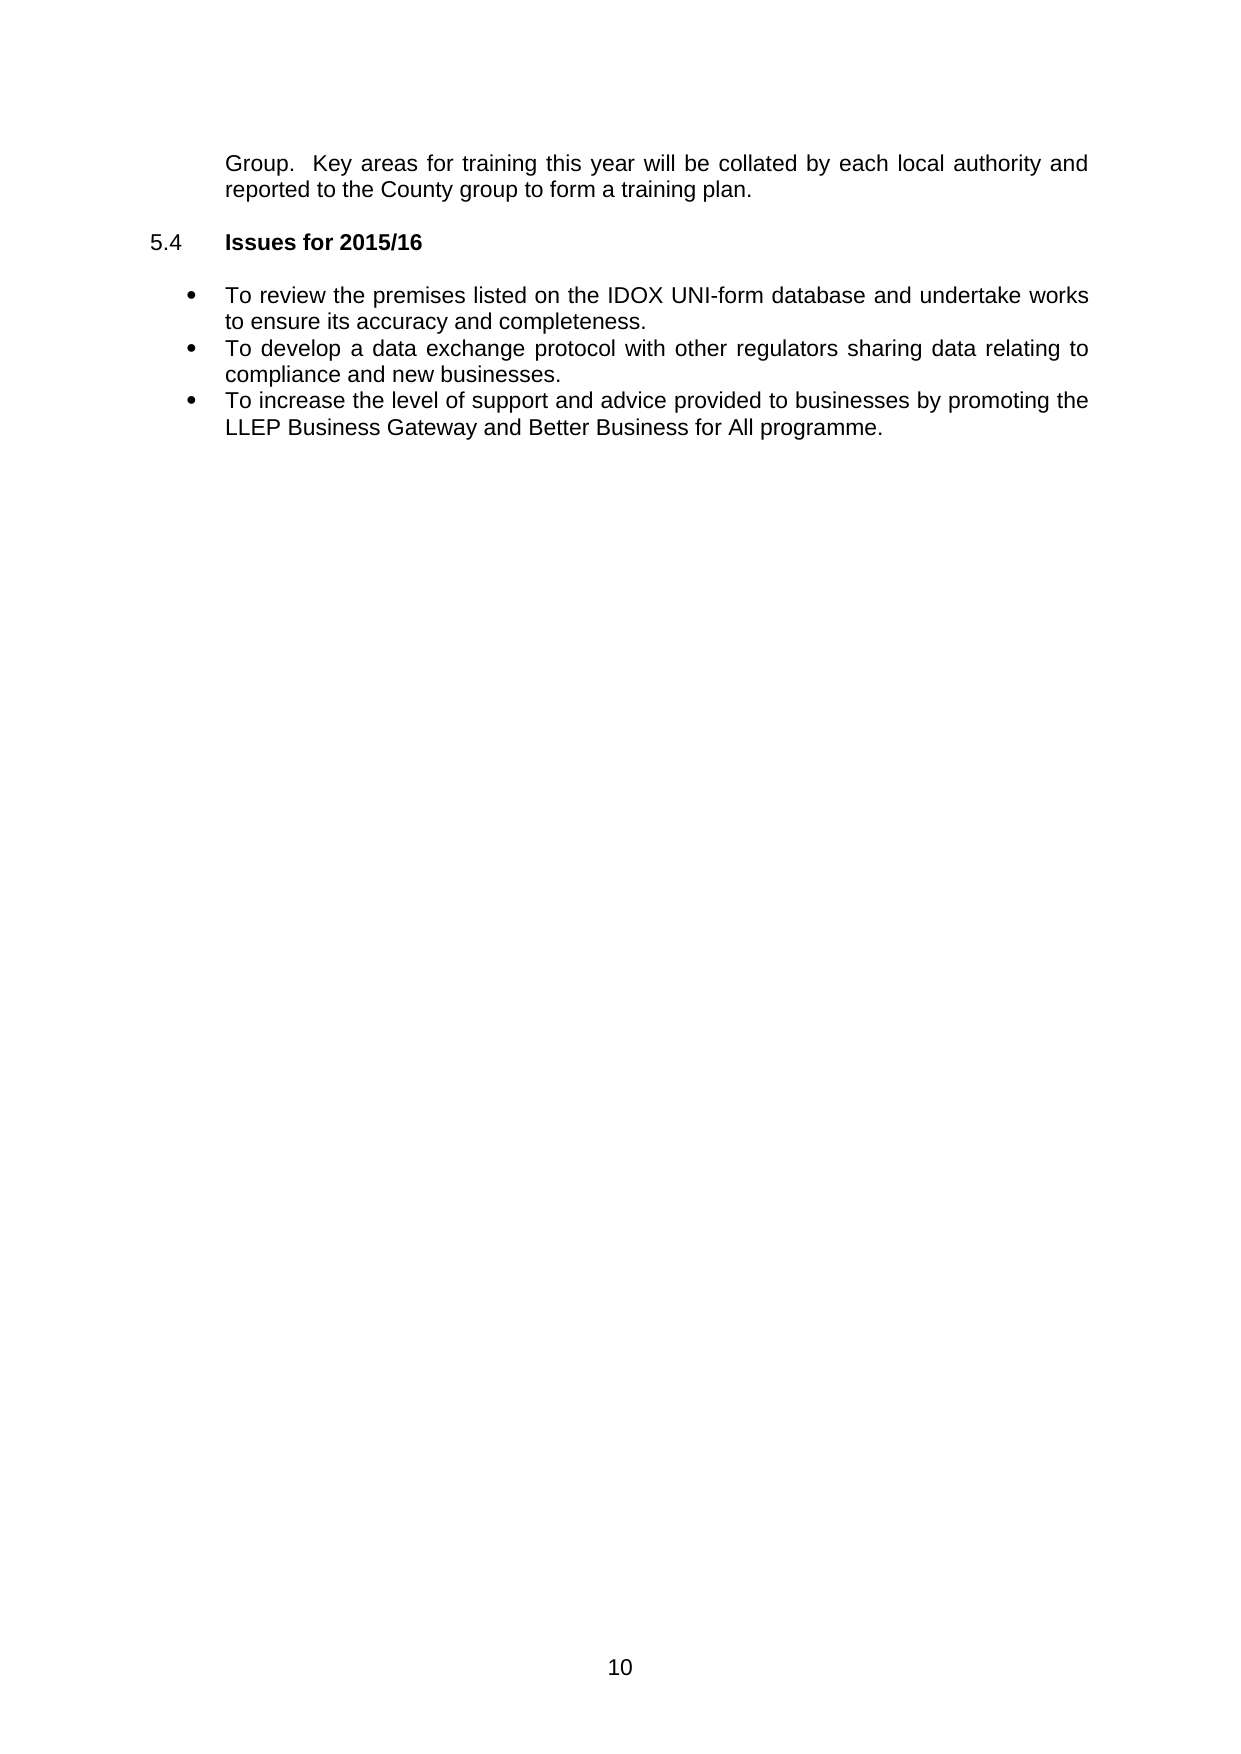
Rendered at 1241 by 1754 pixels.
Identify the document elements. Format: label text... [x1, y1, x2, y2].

list To develop a data exchange protocol with other regulators sharing data relating to compliance and new businesses. [187, 334, 1090, 387]
list To increase the level of support and advice provided to businesses by promoting the LLEP Business Gateway and Better Business for All programme. [187, 387, 1090, 440]
text 5.4 Issues for 2015/16 [150, 229, 1090, 255]
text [225, 150, 1090, 203]
list To review the premises listed on the IDOX UNI-form database and undertake works to ensure its accuracy and completeness. [187, 282, 1090, 334]
